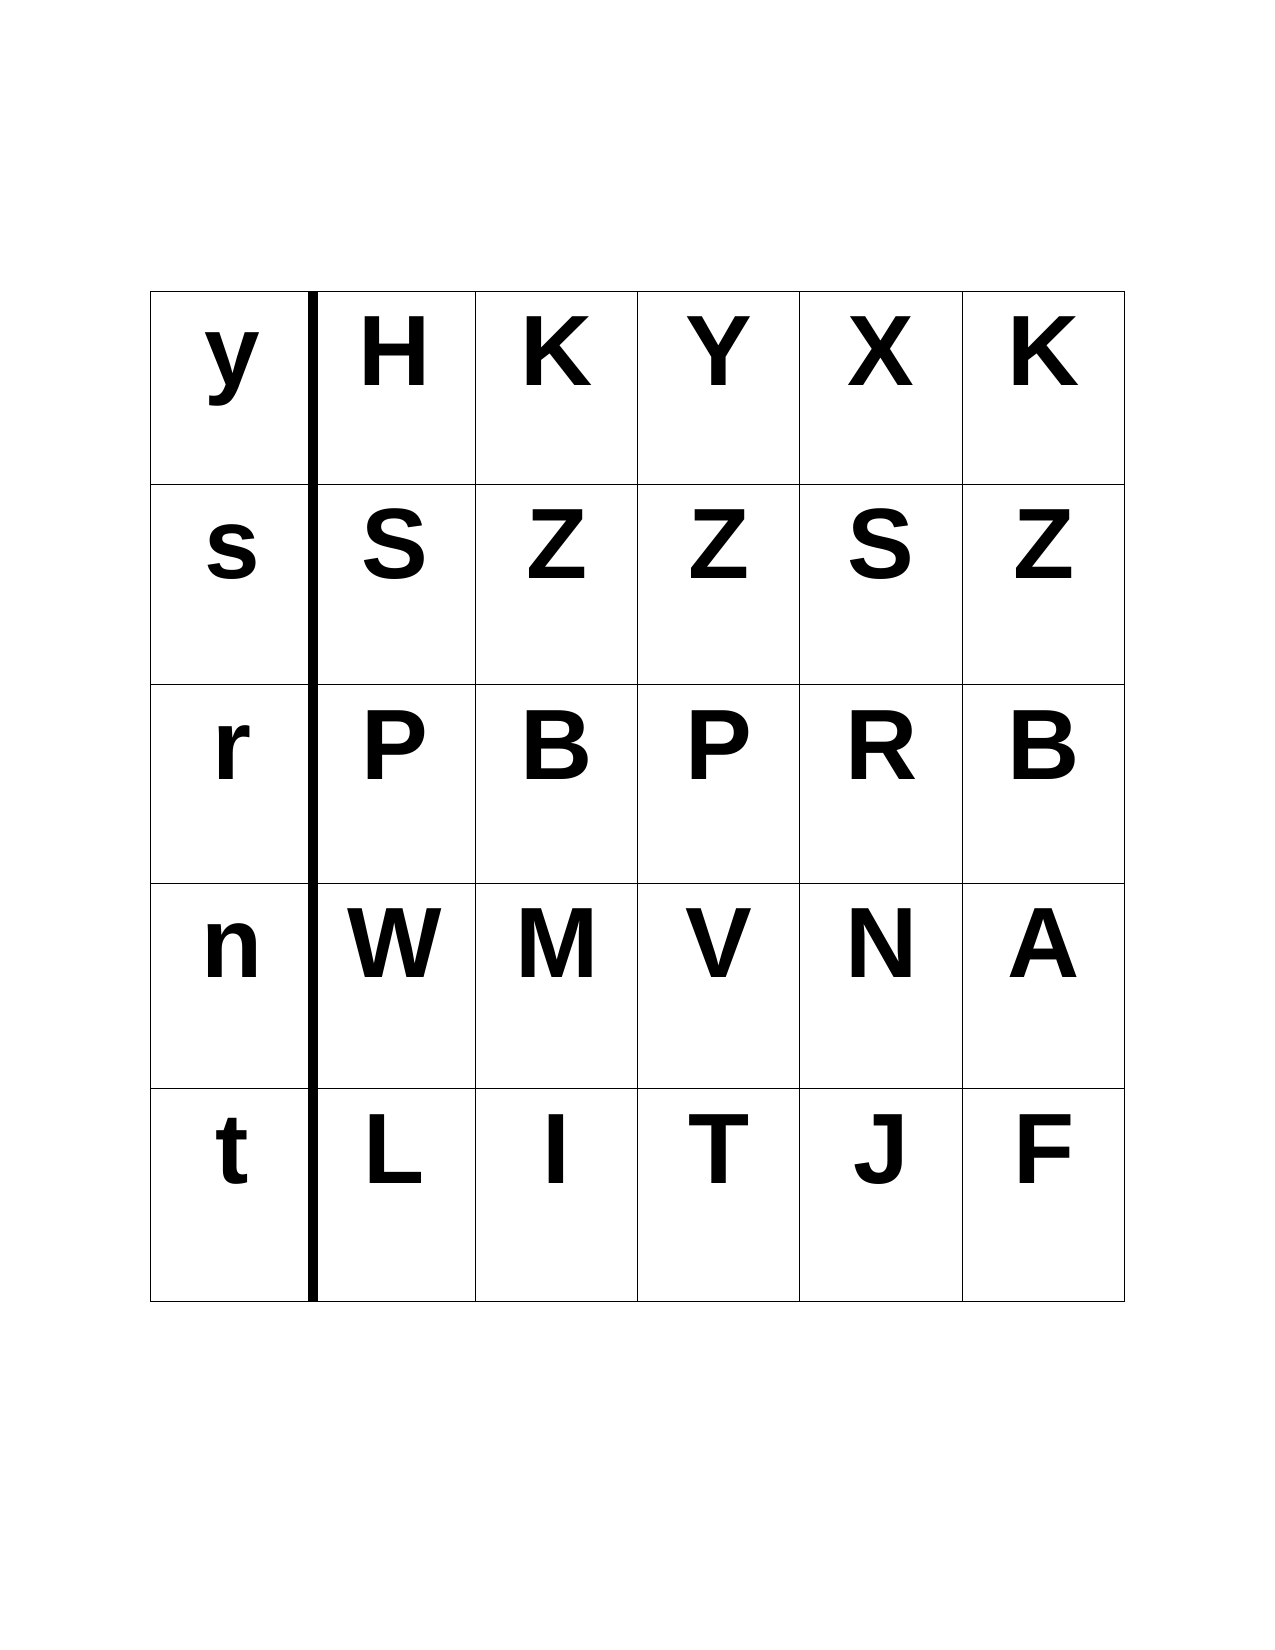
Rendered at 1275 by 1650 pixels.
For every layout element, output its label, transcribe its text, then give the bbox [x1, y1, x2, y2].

table_header Y [638, 292, 799, 484]
table_cell A [963, 884, 1124, 1088]
table_cell S [318, 485, 475, 684]
table_header K [476, 292, 637, 484]
table_cell n [151, 884, 308, 1088]
table_header K [963, 292, 1124, 484]
table_cell I [476, 1089, 637, 1301]
table_cell P [638, 685, 799, 883]
table_cell S [800, 485, 962, 684]
table_header y [151, 292, 308, 484]
table_cell N [800, 884, 962, 1088]
table_cell Z [476, 485, 637, 684]
table_cell T [638, 1089, 799, 1301]
table_cell B [963, 685, 1124, 883]
table_cell W [318, 884, 475, 1088]
table_header H [318, 292, 475, 484]
table_cell L [318, 1089, 475, 1301]
table_cell F [963, 1089, 1124, 1301]
table_cell V [638, 884, 799, 1088]
table_cell B [476, 685, 637, 883]
table_header X [800, 292, 962, 484]
table_cell Z [963, 485, 1124, 684]
table_cell J [800, 1089, 962, 1301]
table_cell M [476, 884, 637, 1088]
table_cell s [151, 485, 308, 684]
table_cell t [151, 1089, 308, 1301]
table_cell r [151, 685, 308, 883]
table_cell R [800, 685, 962, 883]
table_cell P [318, 685, 475, 883]
table_cell Z [638, 485, 799, 684]
